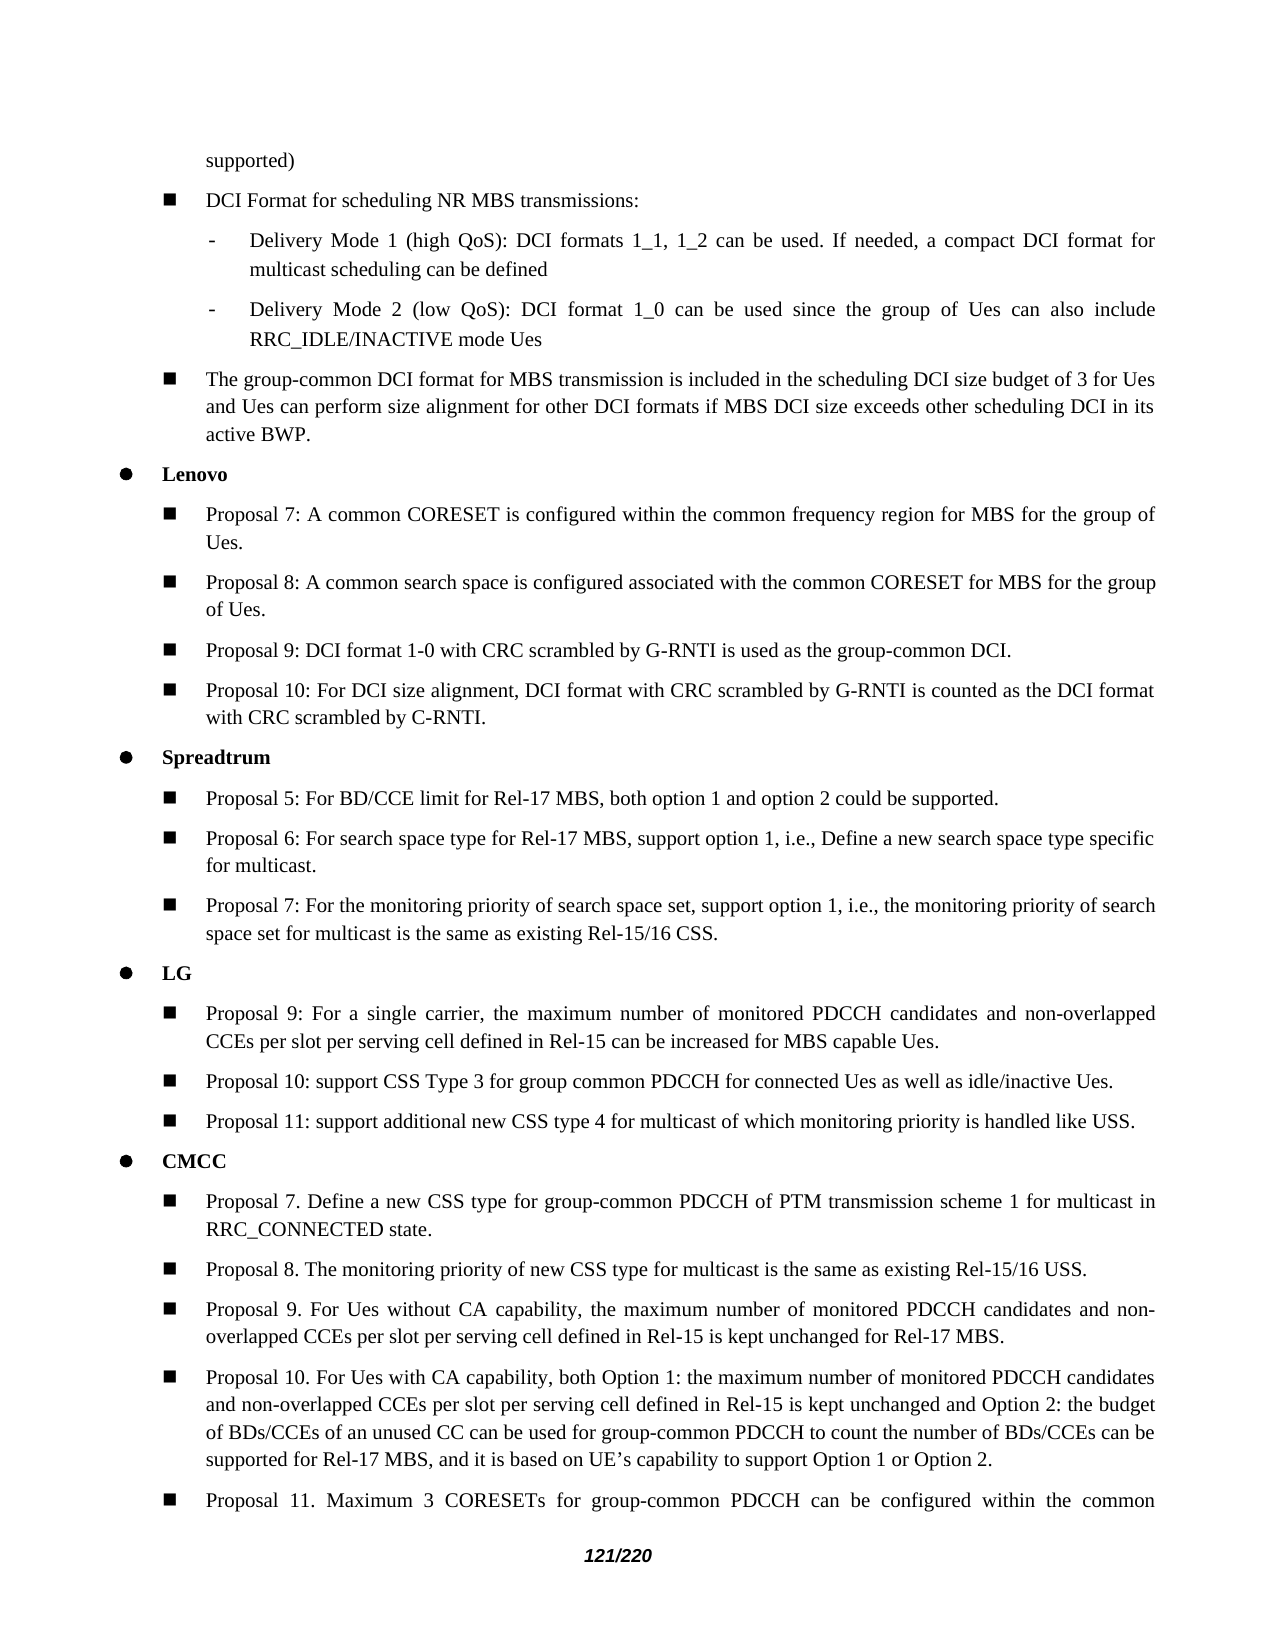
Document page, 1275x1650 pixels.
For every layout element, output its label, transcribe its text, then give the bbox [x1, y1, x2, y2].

list Delivery Mode 2 (low QoS): DCI format 1_0 can be used since the group of Ues can also include RRC_IDLE/INACTIVE mode Ues [206, 297, 1157, 351]
list Proposal 7: A common CORESET is configured within the common frequency region for MBS for the group of Ues. [162, 502, 1157, 554]
list Proposal 8. The monitoring priority of new CSS type for multicast is the same as existing Rel-15/16 USS. [162, 1257, 1157, 1281]
list Delivery Mode 1 (high QoS): DCI formats 1_1, 1_2 can be used. If needed, a compact DCI format for multicast scheduling can be defined [206, 228, 1157, 281]
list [162, 148, 1157, 172]
list Proposal 10: support CSS Type 3 for group common PDCCH for connected Ues as well as idle/inactive Ues. [162, 1069, 1157, 1093]
list CMCC [118, 1149, 1157, 1173]
list Proposal 9: DCI format 1-0 with CRC scrambled by G-RNTI is used as the group-common DCI. [162, 637, 1157, 662]
list Proposal 8: A common search space is configured associated with the common CORESET for MBS for the group of Ues. [162, 570, 1157, 621]
list Proposal 7. Define a new CSS type for group-common PDCCH of PTM transmission scheme 1 for multicast in RRC_CONNECTED state. [162, 1189, 1157, 1241]
list Proposal 5: For BD/CCE limit for Rel-17 MBS, both option 1 and option 2 could be supported. [162, 785, 1157, 809]
list Spreadtrum [118, 745, 1157, 769]
list LG [118, 961, 1157, 985]
list Proposal 11: support additional new CSS type 4 for multicast of which monitoring priority is handled like USS. [162, 1109, 1157, 1133]
list DCI Format for scheduling NR MBS transmissions: [162, 188, 1157, 212]
list Proposal 10: For DCI size alignment, DCI format with CRC scrambled by G-RNTI is counted as the DCI format with CRC scrambled by C-RNTI. [162, 678, 1157, 729]
list Proposal 6: For search space type for Rel-17 MBS, support option 1, i.e., Define a new search space type specific for multicast. [162, 826, 1157, 877]
list Proposal 7: For the monitoring priority of search space set, support option 1, i.e., the monitoring priority of search space set for multicast is the same as existing Rel-15/16 CSS. [162, 893, 1157, 945]
list Proposal 10. For Ues with CA capability, both Option 1: the maximum number of monitored PDCCH candidates and non-overlapped CCEs per slot per serving cell defined in Rel-15 is kept unchanged and Option 2: the budget of BDs/CCEs of an unused CC can be used for group-common PDCCH to count the number of BDs/CCEs can be supported for Rel-17 MBS, and it is based on UE’s capability to support Option 1 or Option 2. [162, 1364, 1157, 1471]
list Proposal 9. For Ues without CA capability, the maximum number of monitored PDCCH candidates and non-overlapped CCEs per slot per serving cell defined in Rel-15 is kept unchanged for Rel-17 MBS. [162, 1297, 1157, 1348]
list Lenovo [118, 462, 1157, 486]
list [162, 1487, 1157, 1512]
list Proposal 9: For a single carrier, the maximum number of monitored PDCCH candidates and non-overlapped CCEs per slot per serving cell defined in Rel-15 can be increased for MBS capable Ues. [162, 1001, 1157, 1053]
list The group-common DCI format for MBS transmission is included in the scheduling DCI size budget of 3 for Ues and Ues can perform size alignment for other DCI formats if MBS DCI size exceeds other scheduling DCI in its active BWP. [162, 367, 1157, 446]
